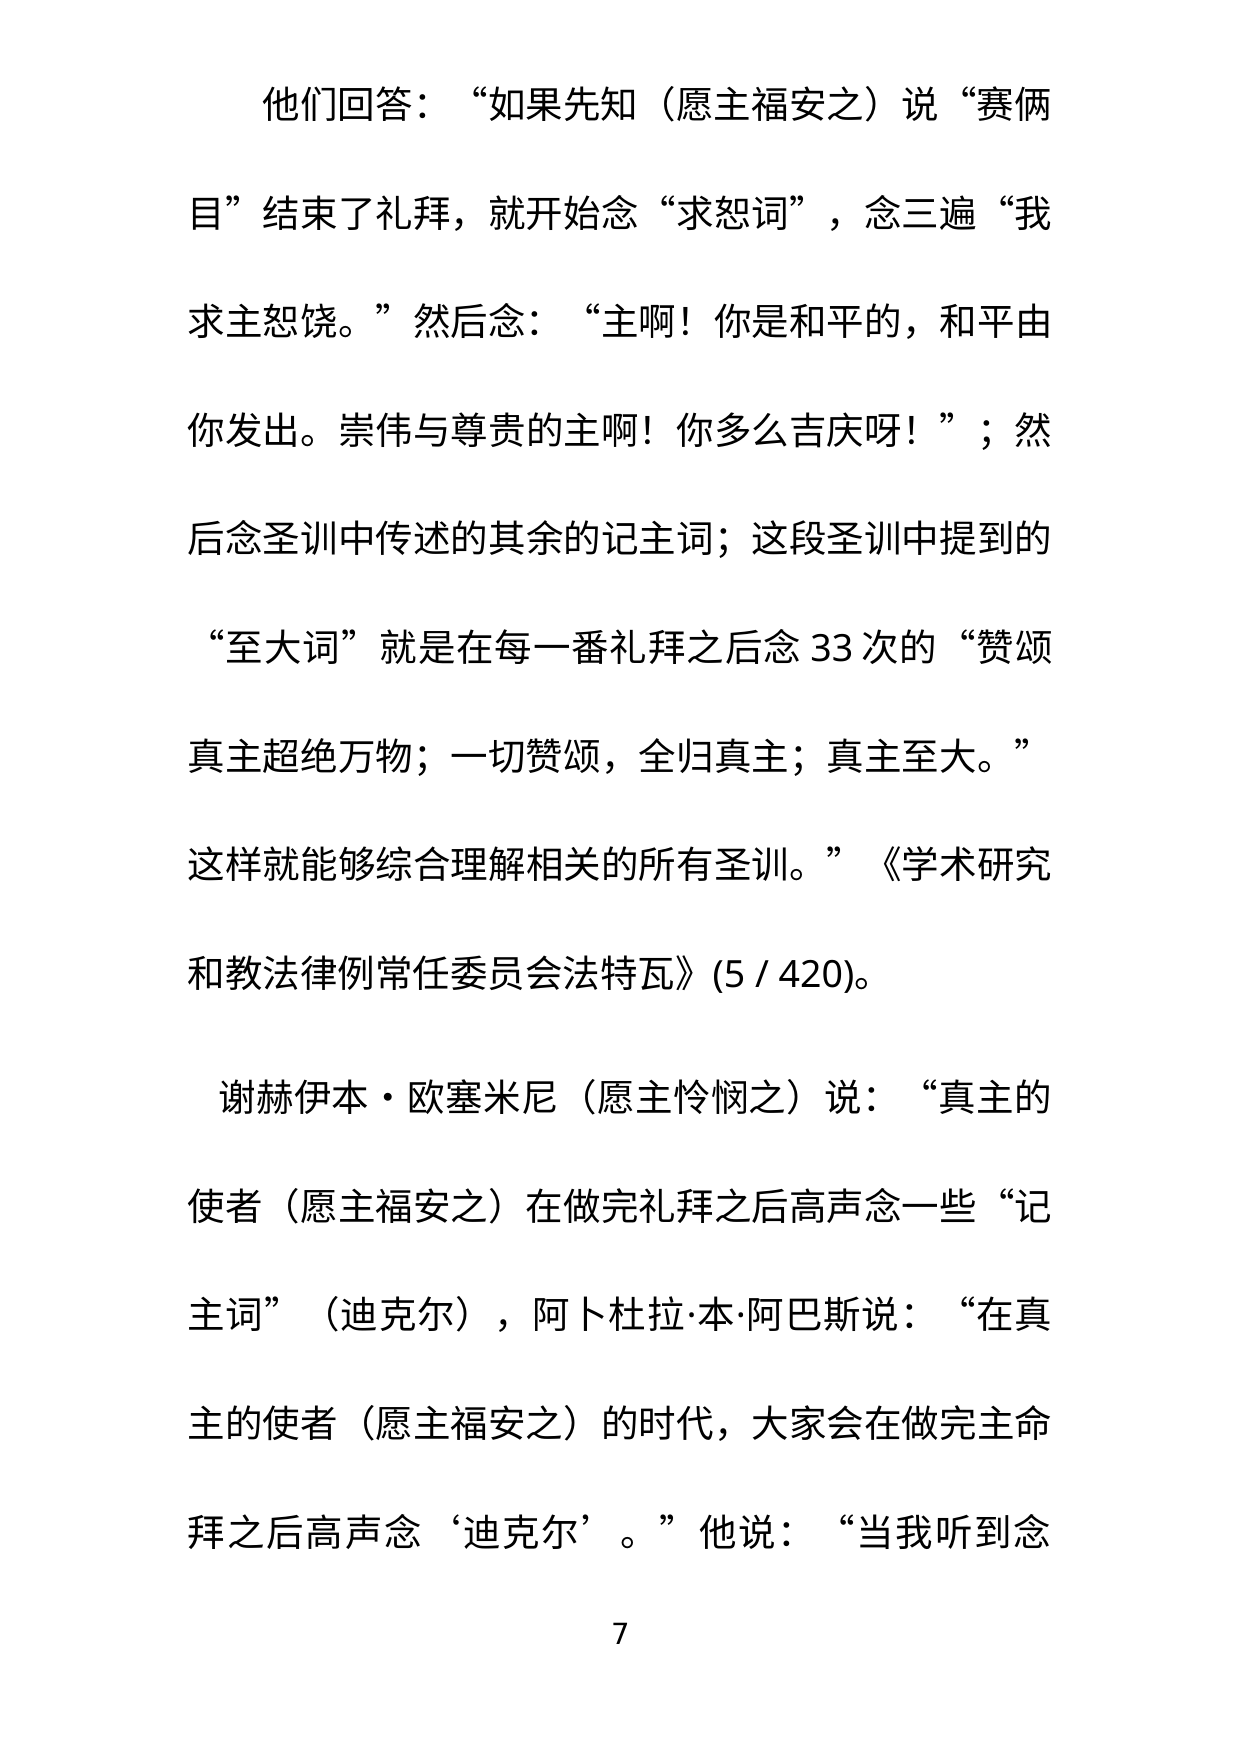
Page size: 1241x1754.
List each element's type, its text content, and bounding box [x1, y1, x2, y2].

text 他们回答：“如果先知（愿主福安之）说“赛俩目”结束了礼拜，就开始念“求恕词”，念三遍“我求主恕饶。”然后念：“主啊！你是和平的，和平由你发出。崇伟与尊贵的主啊！你多么吉庆呀！”；然后念圣训中传述的其余的记主词；这段圣训中提到的“至大词”就是在每一番礼拜之后念33次的“赞颂真主超绝万物；一切赞颂，全归真主；真主至大。”这样就能够综合理解相关的所有圣训。”《学术研究和教法律例常任委员会法特瓦》(5 / 420)。 [187, 75, 1053, 998]
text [187, 1068, 1053, 1557]
